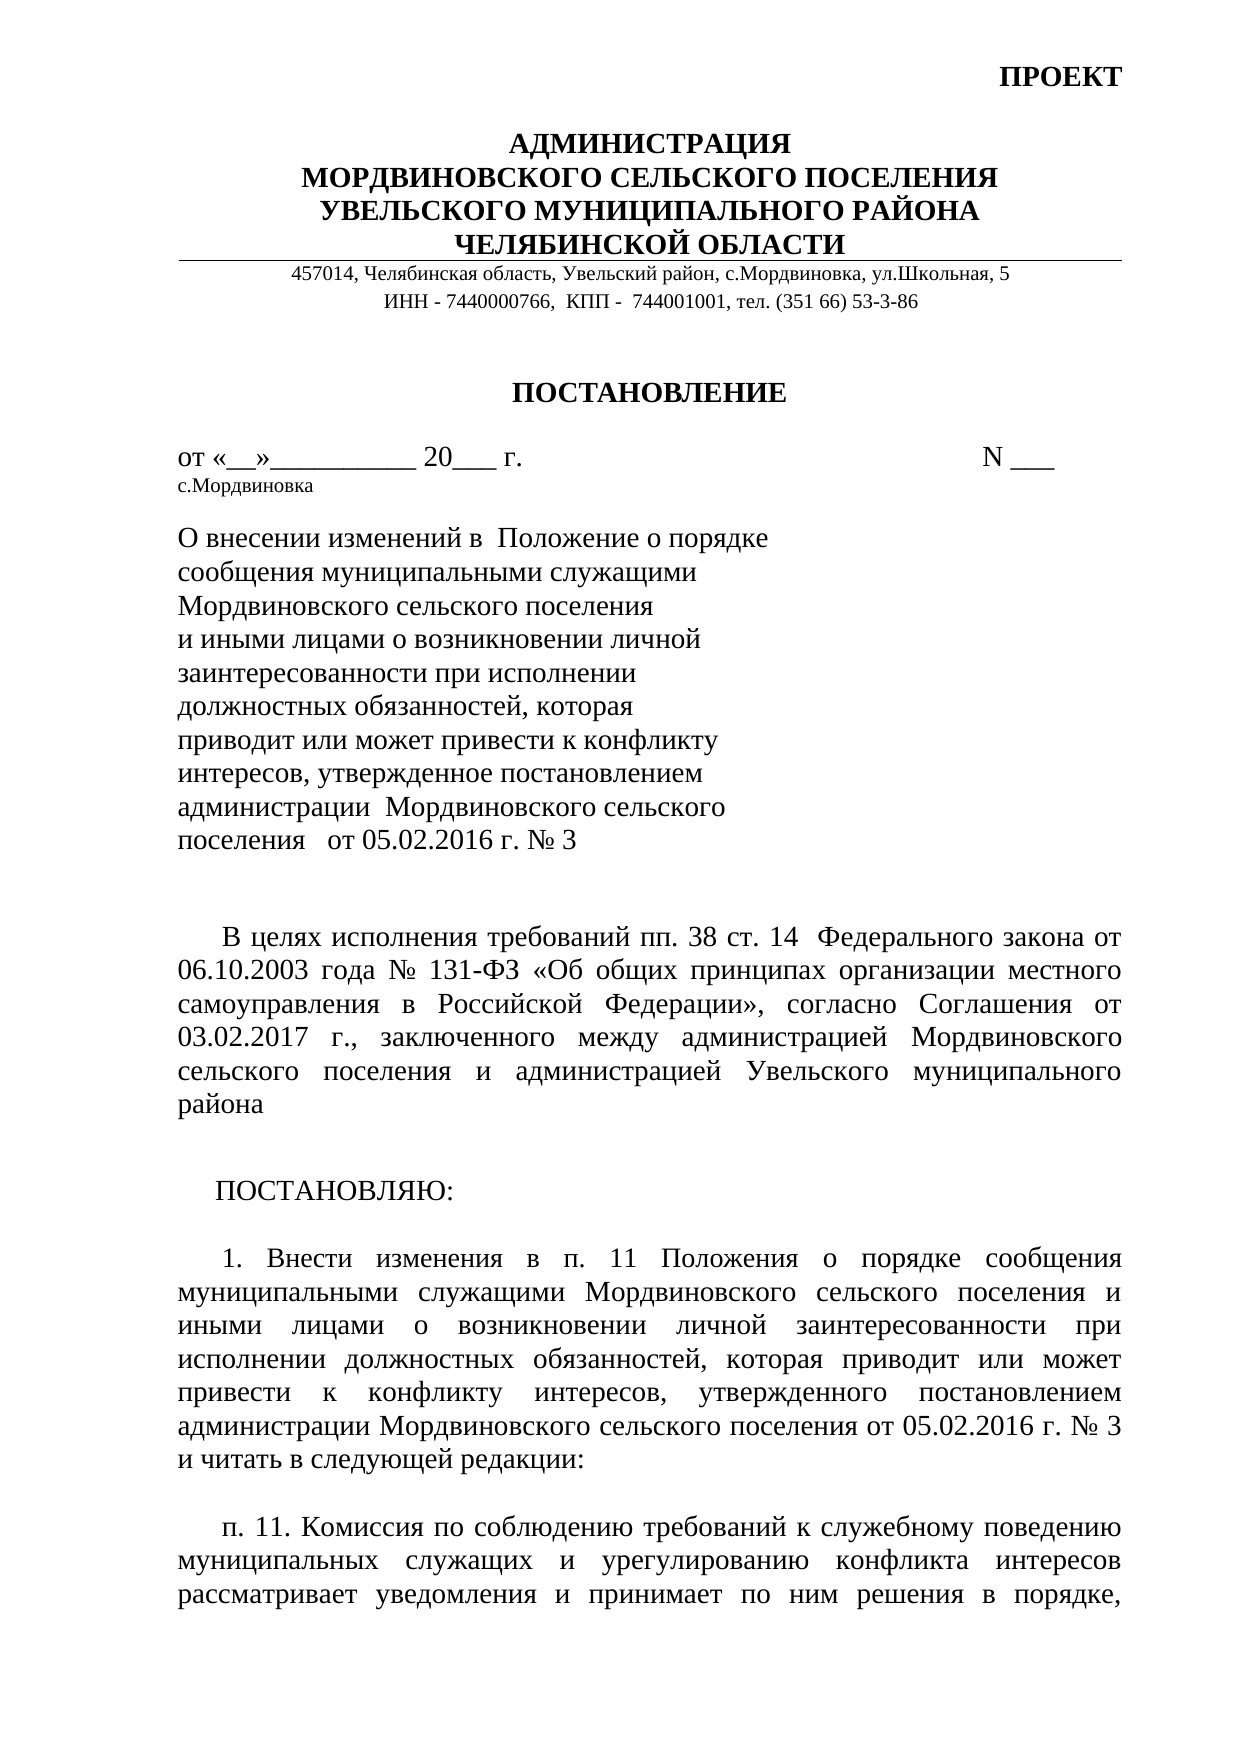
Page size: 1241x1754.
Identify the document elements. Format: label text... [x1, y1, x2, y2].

text поселения от 05.02.2016 г. № 3 [177, 822, 1122, 856]
text приводит или может привести к конфликту [177, 722, 1122, 755]
text заинтересованности при исполнении [177, 655, 1122, 688]
text О внесении изменений в Положение о порядке [177, 521, 1122, 554]
text УВЕЛЬСКОГО МУНИЦИПАЛЬНОГО РАЙОНА [177, 193, 1122, 227]
text от «__»__________ 20___ г. N ___ [177, 439, 1122, 472]
table_header 457014, Челябинская область, Увельский район, с.Мордвиновка, ул.Школьная, 5 ИНН - 7440000766, КПП - 744001001, тел. (351 66) 53-3-86 [179, 261, 1122, 317]
text АДМИНИСТРАЦИЯ [177, 126, 1122, 160]
text Мордвиновского сельского поселения [177, 588, 1122, 621]
text МОРДВИНОВСКОГО СЕЛЬСКОГО ПОСЕЛЕНИЯ [177, 160, 1122, 193]
text администрации Мордвиновского сельского [177, 789, 1122, 822]
text сообщения муниципальными служащими [177, 554, 1122, 588]
text В целях исполнения требований пп. 38 ст. 14 Федерального закона от 06.10.2003 года № 131-ФЗ «Об общих принципах организации местного самоуправления в Российской Федерации», согласно Соглашения от 03.02.2017 г., заключенного между администрацией Мордвиновского сельского поселения и администрацией Увельского муниципального района [177, 919, 1122, 1120]
text и иными лицами о возникновении личной [177, 621, 1122, 655]
subtitle ПОСТАНОВЛЕНИЕ [177, 375, 1122, 409]
text интересов, утвержденное постановлением [177, 755, 1122, 789]
text 1. Внести изменения в п. 11 Положения о порядке сообщения муниципальными служащими Мордвиновского сельского поселения и иными лицами о возникновении личной заинтересованности при исполнении должностных обязанностей, которая приводит или может привести к конфликту интересов, утвержденного постановлением администрации Мордвиновского сельского поселения от 05.02.2016 г. № 3 и читать в следующей редакции: [177, 1240, 1122, 1475]
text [177, 1509, 1122, 1609]
text должностных обязанностей, которая [177, 688, 1122, 722]
text ПРОЕКТ [177, 59, 1122, 93]
text ПОСТАНОВЛЯЮ: [177, 1173, 1122, 1207]
text с.Мордвиновка [177, 472, 1122, 497]
text ЧЕЛЯБИНСКОЙ ОБЛАСТИ [177, 227, 1122, 260]
